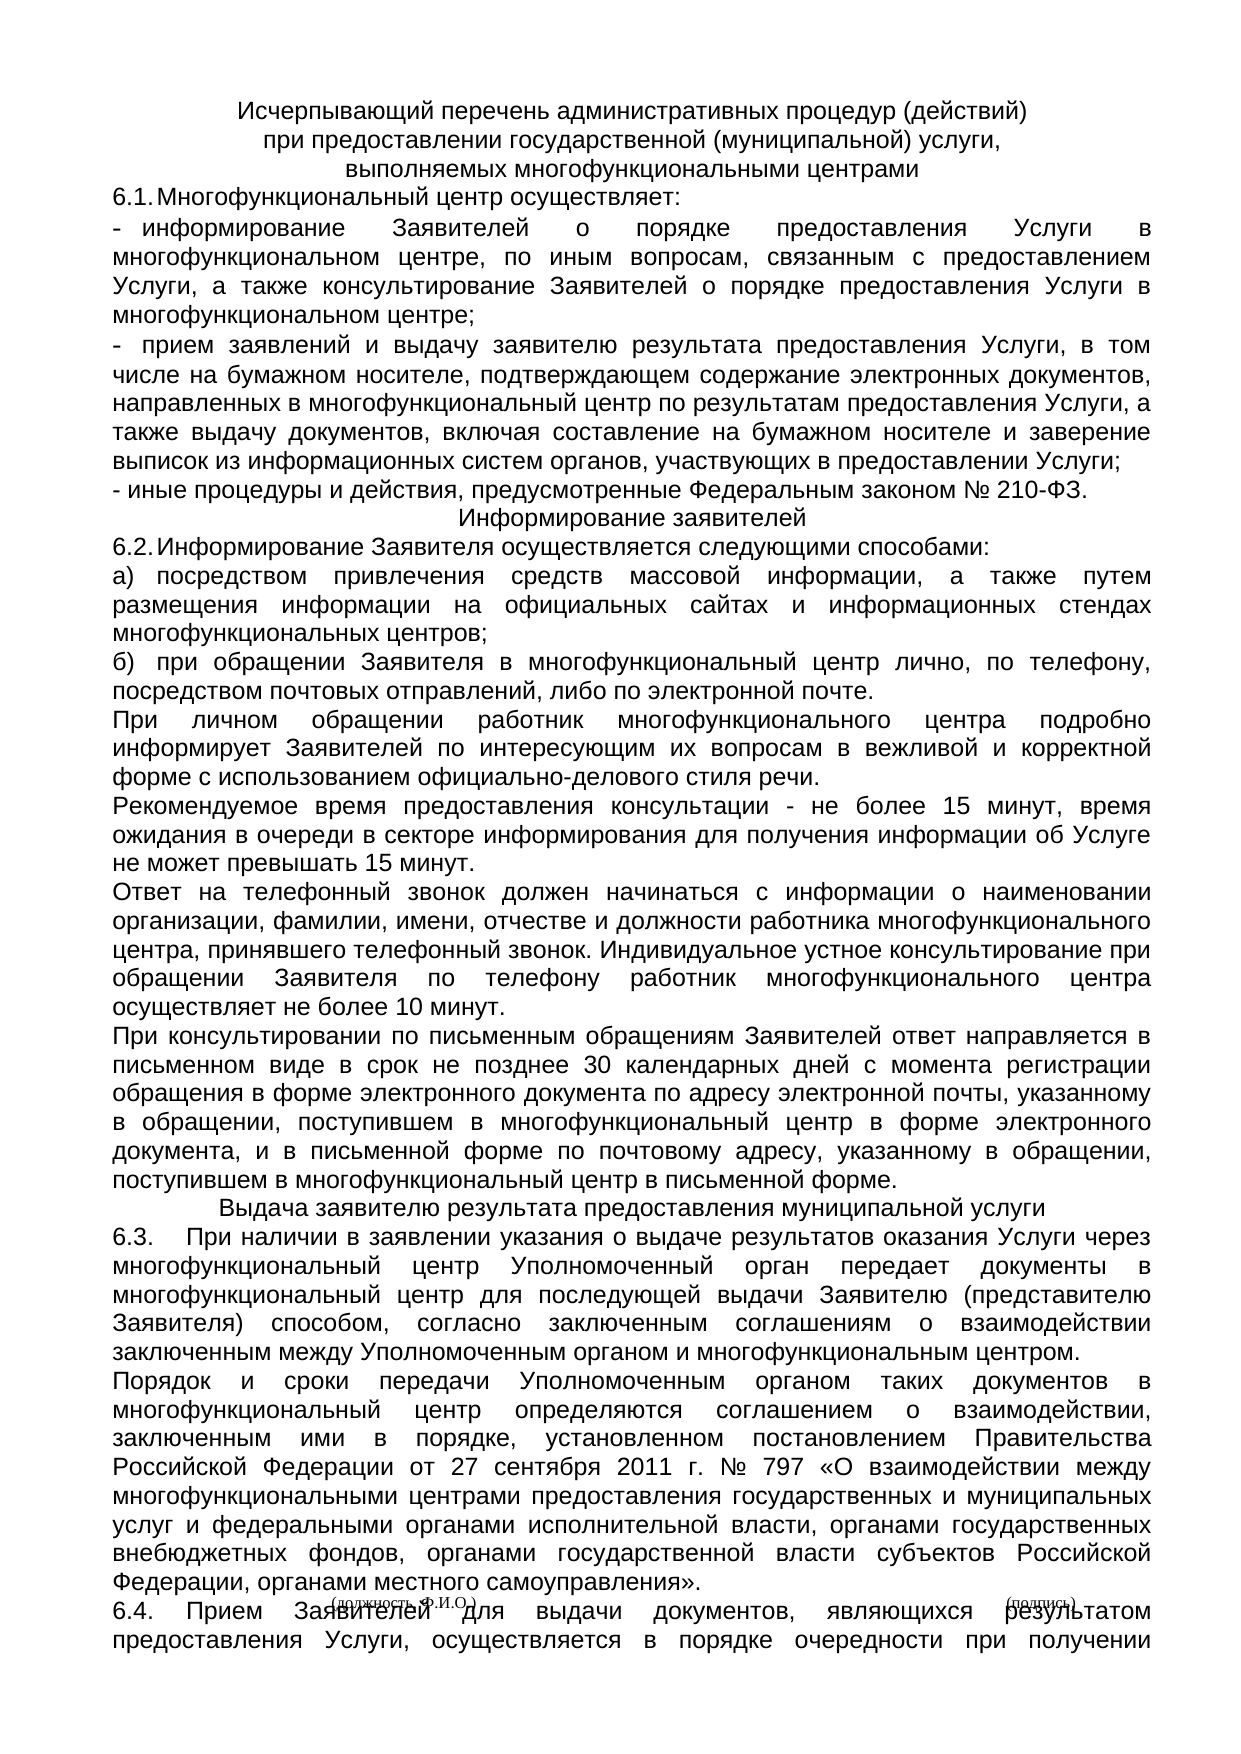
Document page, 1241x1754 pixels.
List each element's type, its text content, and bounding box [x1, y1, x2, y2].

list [112, 1596, 1152, 1653]
list При наличии в заявлении указания о выдаче результатов оказания Услуги через многофункциональный центр Уполномоченный орган передает документы в многофункциональный центр для последующей выдачи Заявителю (представителю Заявителя) способом, согласно заключенным соглашениям о взаимодействии заключенным между Уполномоченным органом и многофункциональным центром. [112, 1222, 1152, 1366]
list прием заявлений и выдачу заявителю результата предоставления Услуги, в том числе на бумажном носителе, подтверждающем содержание электронных документов, направленных в многофункциональный центр по результатам предоставления Услуги, а также выдачу документов, включая составление на бумажном носителе и заверение выписок из информационных систем органов, участвующих в предоставлении Услуги; [112, 328, 1152, 474]
text - иные процедуры и действия, предусмотренные Федеральным законом № 210-ФЗ. [112, 474, 1152, 503]
list информирование Заявителей о порядке предоставления Услуги в многофункциональном центре, по иным вопросам, связанным с предоставлением Услуги, а также консультирование Заявителей о порядке предоставления Услуги в многофункциональном центре; [112, 211, 1152, 328]
text Рекомендуемое время предоставления консультации - не более 15 минут, время ожидания в очереди в секторе информирования для получения информации об Услуге не может превышать 15 минут. [112, 791, 1152, 877]
text При консультировании по письменным обращениям Заявителей ответ направляется в письменном виде в срок не позднее 30 календарных дней с момента регистрации обращения в форме электронного документа по адресу электронной почты, указанному в обращении, поступившем в многофункциональный центр в форме электронного документа, и в письменной форме по почтовому адресу, указанному в обращении, поступившем в многофункциональный центр в письменной форме. [112, 1021, 1152, 1193]
text Ответ на телефонный звонок должен начинаться с информации о наименовании организации, фамилии, имени, отчестве и должности работника многофункционального центра, принявшего телефонный звонок. Индивидуальное устное консультирование при обращении Заявителя по телефону работник многофункционального центра осуществляет не более 10 минут. [112, 877, 1152, 1021]
text а) посредством привлечения средств массовой информации, а также путем размещения информации на официальных сайтах и информационных стендах многофункциональных центров; [112, 561, 1152, 647]
text Информирование заявителей [112, 503, 1152, 532]
text Порядок и сроки передачи Уполномоченным органом таких документов в многофункциональный центр определяются соглашением о взаимодействии, заключенным ими в порядке, установленном постановлением Правительства Российской Федерации от 27 сентября 2011 г. № 797 «О взаимодействии между многофункциональными центрами предоставления государственных и муниципальных услуг и федеральными органами исполнительной власти, органами государственных внебюджетных фондов, органами государственной власти субъектов Российской Федерации, органами местного самоуправления». [112, 1366, 1152, 1596]
list Многофункциональный центр осуществляет: [112, 182, 1152, 211]
text При личном обращении работник многофункционального центра подробно информирует Заявителей по интересующим их вопросам в вежливой и корректной форме с использованием официально-делового стиля речи. [112, 704, 1152, 791]
text Выдача заявителю результата предоставления муниципальной услуги [112, 1193, 1152, 1222]
list Информирование Заявителя осуществляется следующими способами: [112, 532, 1152, 561]
text б) при обращении Заявителя в многофункциональный центр лично, по телефону, посредством почтовых отправлений, либо по электронной почте. [112, 647, 1152, 704]
text Исчерпывающий перечень административных процедур (действий) при предоставлении государственной (муниципальной) услуги, выполняемых многофункциональными центрами [112, 96, 1152, 182]
